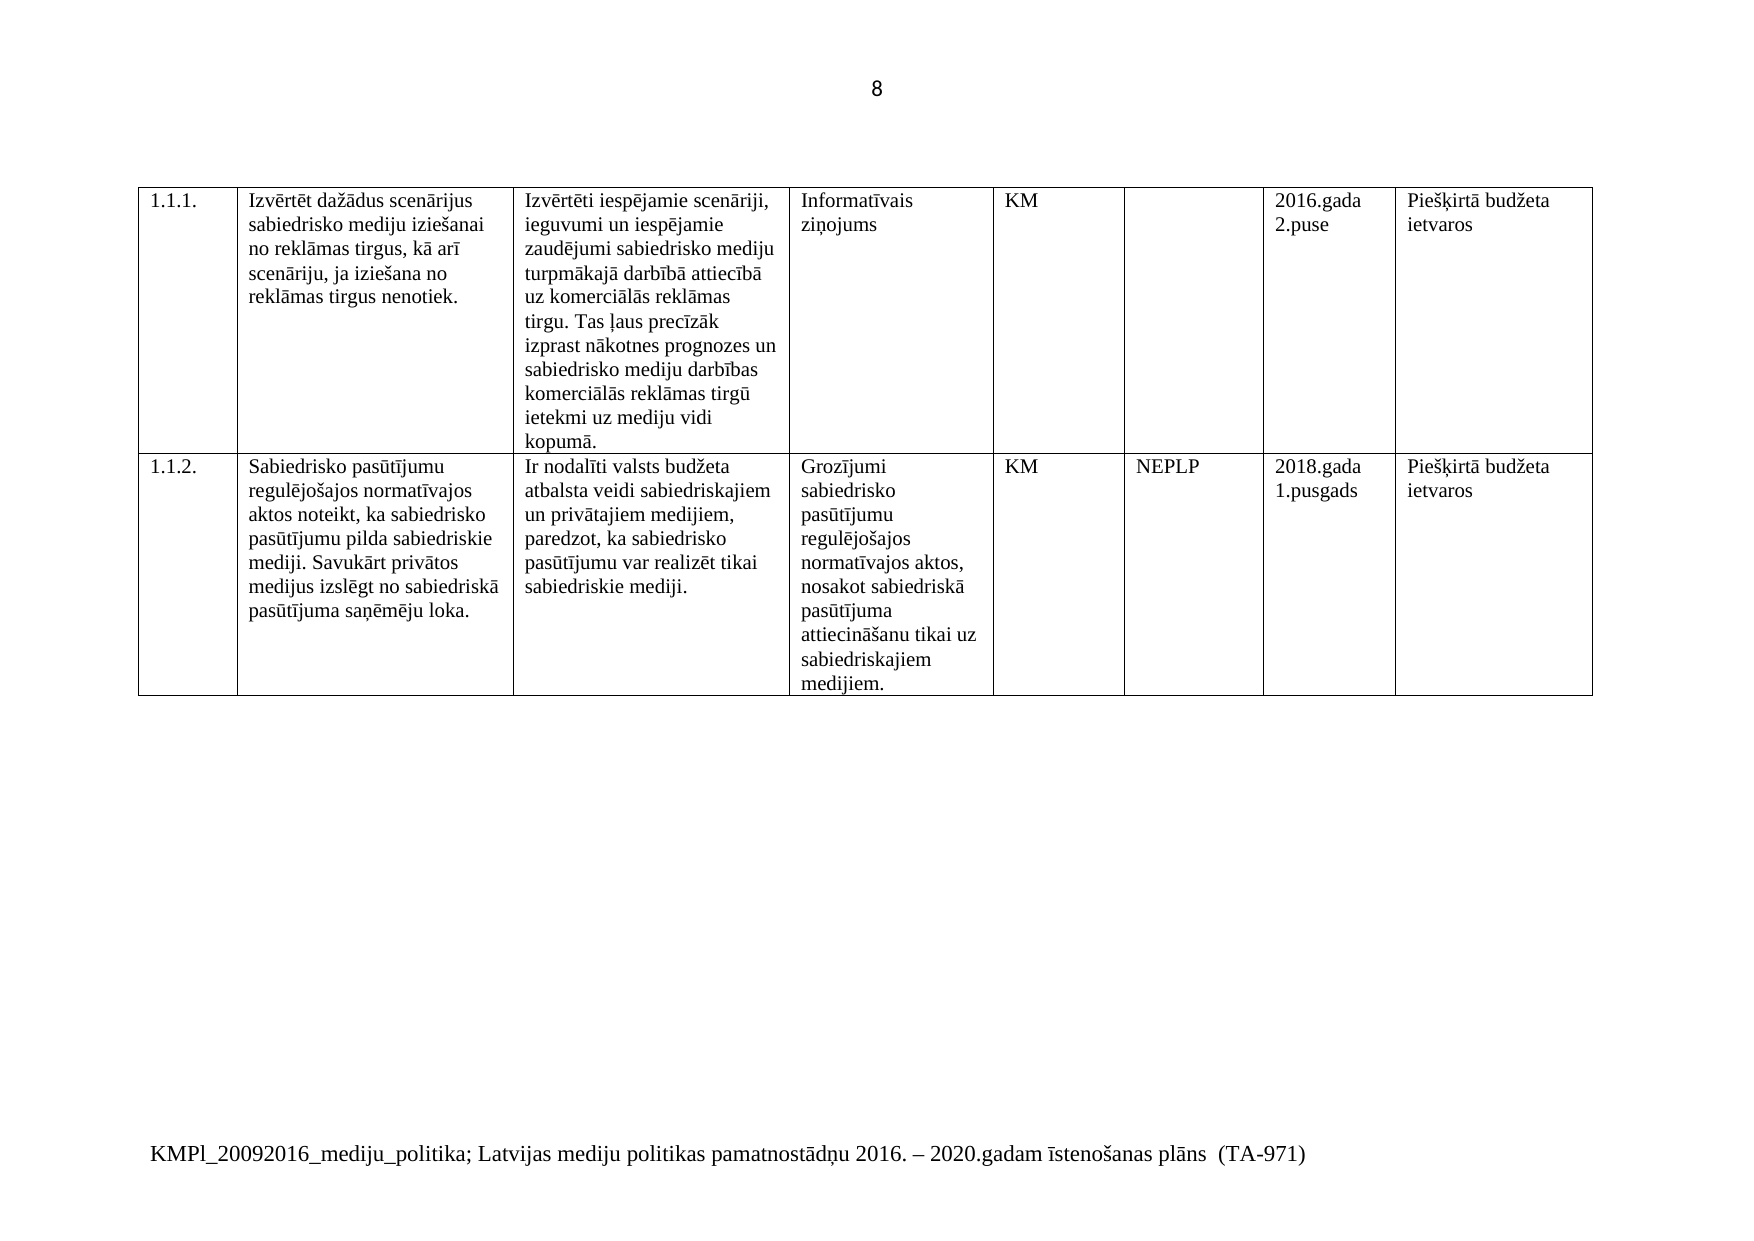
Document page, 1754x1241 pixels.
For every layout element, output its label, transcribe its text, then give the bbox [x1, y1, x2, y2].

table_cell NEPLP [1125, 454, 1263, 694]
table_cell Sabiedrisko pasūtījumu regulējošajos normatīvajos aktos noteikt, ka sabiedrisko pasūtījumu pilda sabiedriskie mediji. Savukārt privātos medijus izslēgt no sabiedriskā pasūtījuma saņēmēju loka. [238, 454, 513, 694]
table_cell KM [994, 188, 1124, 453]
table_cell [1125, 188, 1263, 453]
table_cell Izvērtēti iespējamie scenāriji, ieguvumi un iespējamie zaudējumi sabiedrisko mediju turpmākajā darbībā attiecībā uz komerciālās reklāmas tirgu. Tas ļaus precīzāk izprast nākotnes prognozes un sabiedrisko mediju darbības komerciālās reklāmas tirgū ietekmi uz mediju vidi kopumā. [514, 188, 789, 453]
table_cell Piešķirtā budžeta ietvaros [1396, 454, 1592, 694]
table_cell KM [994, 454, 1124, 694]
table_cell Piešķirtā budžeta ietvaros [1396, 188, 1592, 453]
table_cell 1.1.2. [139, 454, 237, 694]
table_cell Grozījumi sabiedrisko pasūtījumu regulējošajos normatīvajos aktos, nosakot sabiedriskā pasūtījuma attiecināšanu tikai uz sabiedriskajiem medijiem. [790, 454, 993, 694]
table_cell Ir nodalīti valsts budžeta atbalsta veidi sabiedriskajiem un privātajiem medijiem, paredzot, ka sabiedrisko pasūtījumu var realizēt tikai sabiedriskie mediji. [514, 454, 789, 694]
table_cell 1.1.1. [139, 188, 237, 453]
table_cell Izvērtēt dažādus scenārijus sabiedrisko mediju iziešanai no reklāmas tirgus, kā arī scenāriju, ja iziešana no reklāmas tirgus nenotiek. [238, 188, 513, 453]
table_cell Informatīvais ziņojums [790, 188, 993, 453]
table_cell 2018.gada 1.pusgads [1264, 454, 1395, 694]
table_cell 2016.gada 2.puse [1264, 188, 1395, 453]
